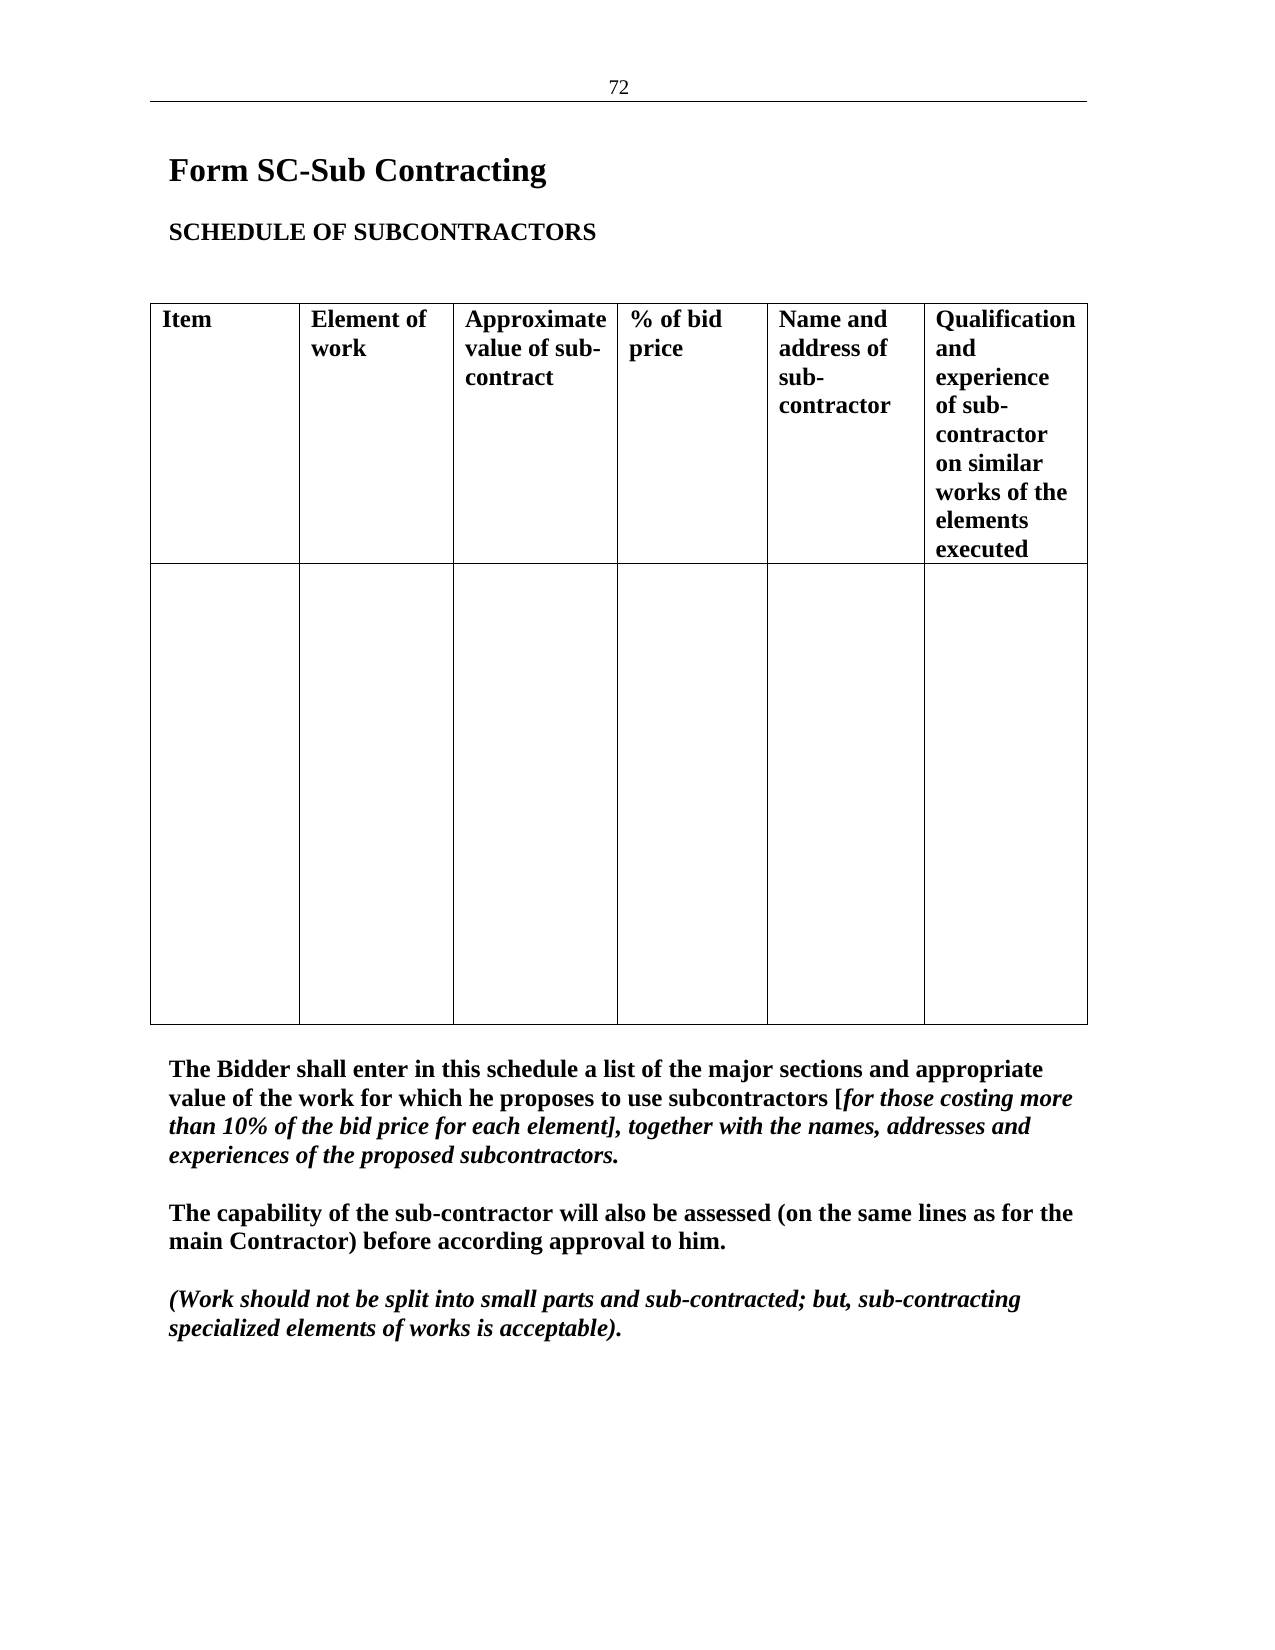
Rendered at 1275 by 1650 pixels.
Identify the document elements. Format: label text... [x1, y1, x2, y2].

table_cell [925, 564, 1087, 1024]
text The Bidder shall enter in this schedule a list of the major sections and appropriate value of the work for which he proposes to use subcontractors [for those costing more than 10% of the bid price for each element], together with the names, addresses and experiences of the proposed subcontractors. [169, 1054, 1087, 1169]
text The capability of the sub-contractor will also be assessed (on the same lines as for the main Contractor) before according approval to him. [169, 1198, 1087, 1255]
table_cell [300, 564, 453, 1024]
text Form SC-Sub Contracting [169, 150, 1087, 188]
table_header Qualification and experience of sub-contractor on similar works of the elements executed [925, 304, 1087, 563]
text SCHEDULE OF SUBCONTRACTORS [169, 217, 1087, 246]
table_cell [618, 564, 767, 1024]
table_header Element of work [300, 304, 453, 563]
table_header Name and address of sub-contractor [768, 304, 924, 563]
text (Work should not be split into small parts and sub-contracted; but, sub-contracting specialized elements of works is acceptable). [169, 1284, 1087, 1341]
table_cell [151, 564, 299, 1024]
table_cell [768, 564, 924, 1024]
table_cell [454, 564, 617, 1024]
table_header Approximate value of sub-contract [454, 304, 617, 563]
table_header % of bid price [618, 304, 767, 563]
table_header Item [151, 304, 299, 563]
